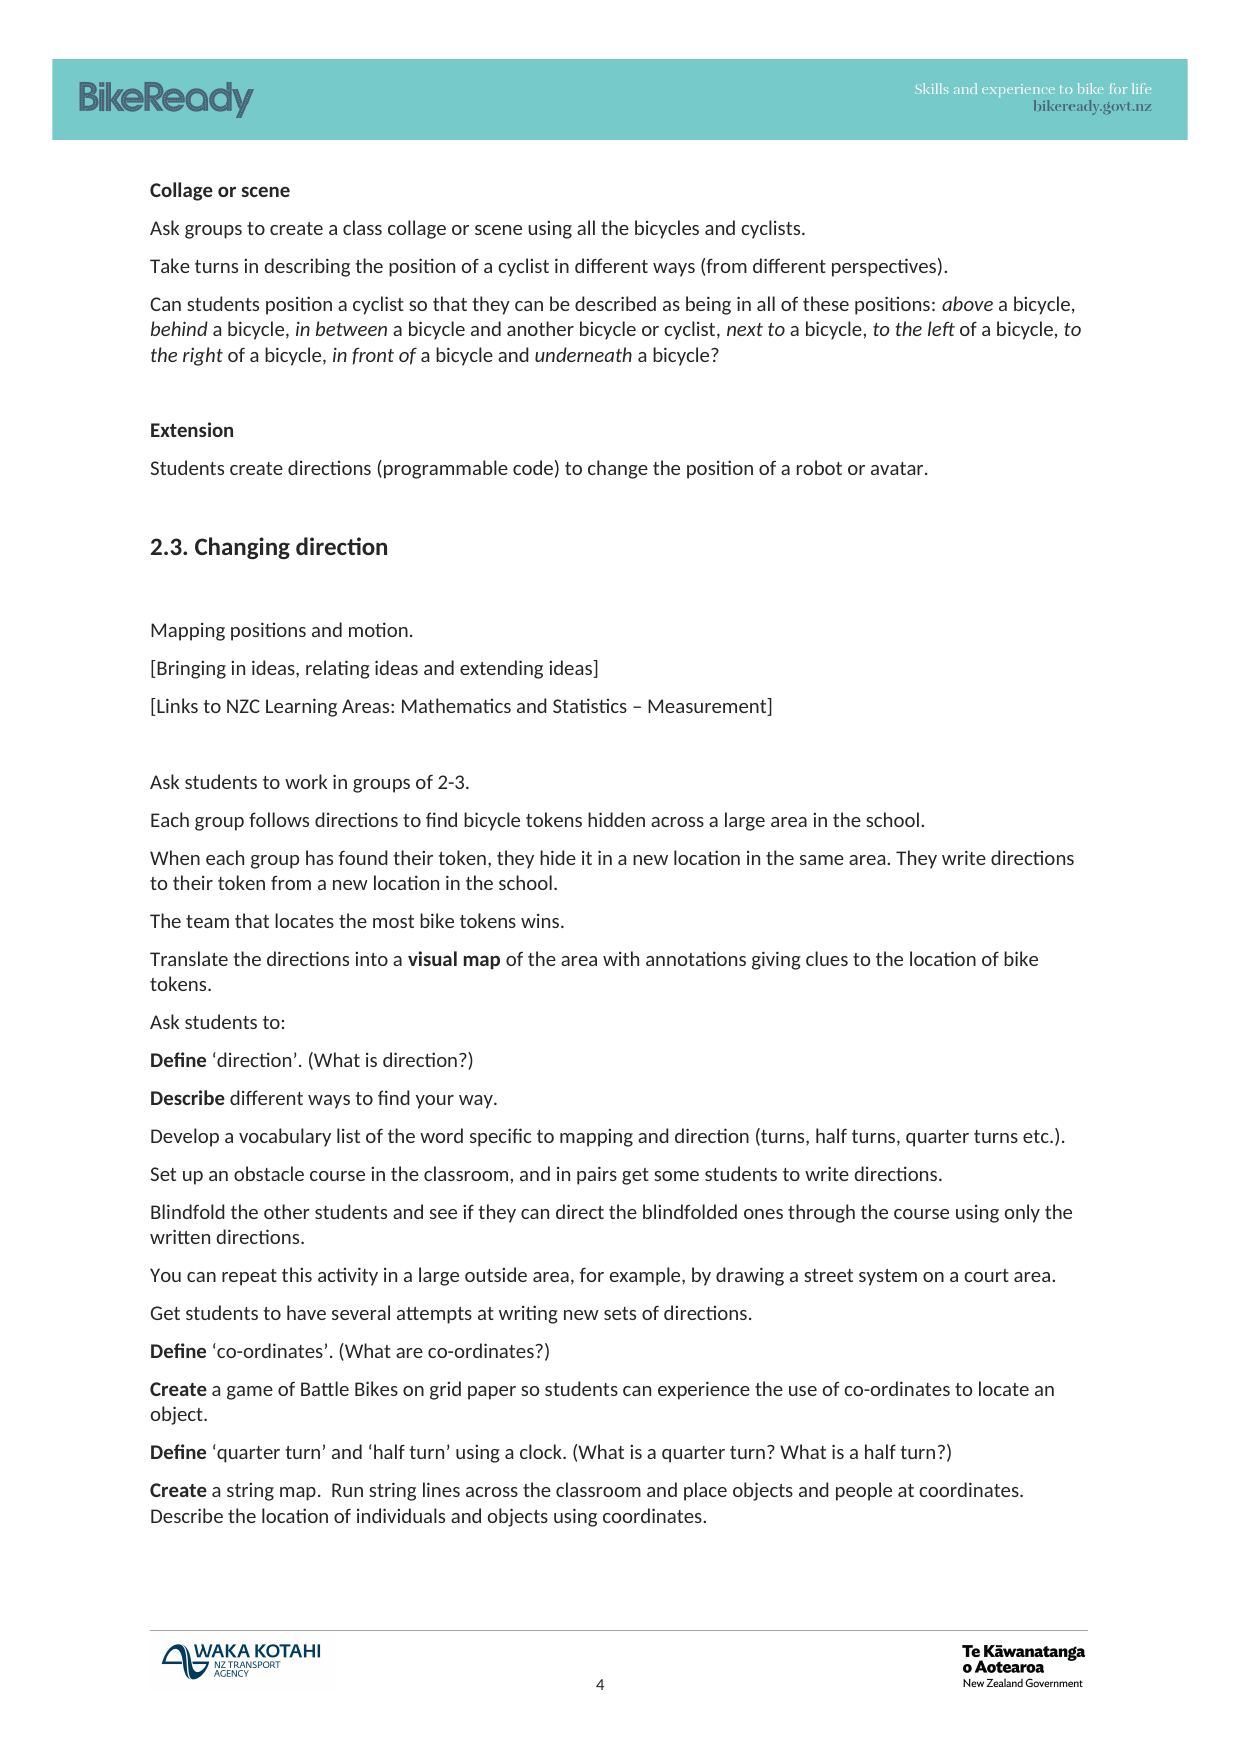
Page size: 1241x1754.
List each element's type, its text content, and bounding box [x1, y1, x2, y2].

text Define ‘co-ordinates’. (What are co-ordinates?) [150, 1338, 1090, 1364]
picture [958, 1642, 1088, 1691]
text Collage or scene [150, 177, 1090, 203]
text [Links to NZC Learning Areas: Mathematics and Statistics – Measurement] [150, 693, 1090, 719]
text Set up an obstacle course in the classroom, and in pairs get some students to write directions. [150, 1161, 1090, 1187]
text Ask students to: [150, 1009, 1090, 1035]
picture [52, 59, 1188, 140]
text Define ‘quarter turn’ and ‘half turn’ using a clock. (What is a quarter turn? What is a half turn?) [150, 1439, 1090, 1465]
text Create a string map. Run string lines across the classroom and place objects and people at coordinates. Describe the location of individuals and objects using coordinates. [150, 1477, 1090, 1528]
text Each group follows directions to find bicycle tokens hidden across a large area in the school. [150, 807, 1090, 832]
text The team that locates the most bike tokens wins. [150, 908, 1090, 934]
text Ask students to work in groups of 2-3. [150, 769, 1090, 794]
text Define ‘direction’. (What is direction?) [150, 1047, 1090, 1073]
text Students create directions (programmable code) to change the position of a robot or avatar. [150, 456, 1090, 481]
text Create a game of Battle Bikes on grid paper so students can experience the use of co-ordinates to locate an object. [150, 1376, 1090, 1427]
text Mapping positions and motion. [150, 617, 1090, 643]
text Describe different ways to find your way. [150, 1085, 1090, 1111]
picture [150, 1633, 335, 1691]
text Develop a vocabulary list of the word specific to mapping and direction (turns, half turns, quarter turns etc.). [150, 1123, 1090, 1149]
text Take turns in describing the position of a cyclist in different ways (from different perspectives). [150, 253, 1090, 278]
text Blindfold the other students and see if they can direct the blindfolded ones through the course using only the written directions. [150, 1199, 1090, 1250]
text Ask groups to create a class collage or scene using all the bicycles and cyclists. [150, 215, 1090, 241]
text Translate the directions into a visual map of the area with annotations giving clues to the location of bike tokens. [150, 946, 1090, 997]
text Get students to have several attempts at writing new sets of directions. [150, 1300, 1090, 1326]
text Extension [150, 418, 1090, 443]
text When each group has found their token, they hide it in a new location in the same area. They write directions to their token from a new location in the school. [150, 845, 1090, 896]
text 2.3. Changing direction [150, 531, 1090, 562]
text [Bringing in ideas, relating ideas and extending ideas] [150, 655, 1090, 681]
text You can repeat this activity in a large outside area, for example, by drawing a street system on a court area. [150, 1262, 1090, 1288]
text Can students position a cyclist so that they can be described as being in all of these positions: above a bicycle, behind a bicycle, in between a bicycle and another bicycle or cyclist, next to a bicycle, to the left of a bicycle, to the right of a bicycle, in front of a bicycle and underneath a bicycle? [150, 291, 1090, 367]
